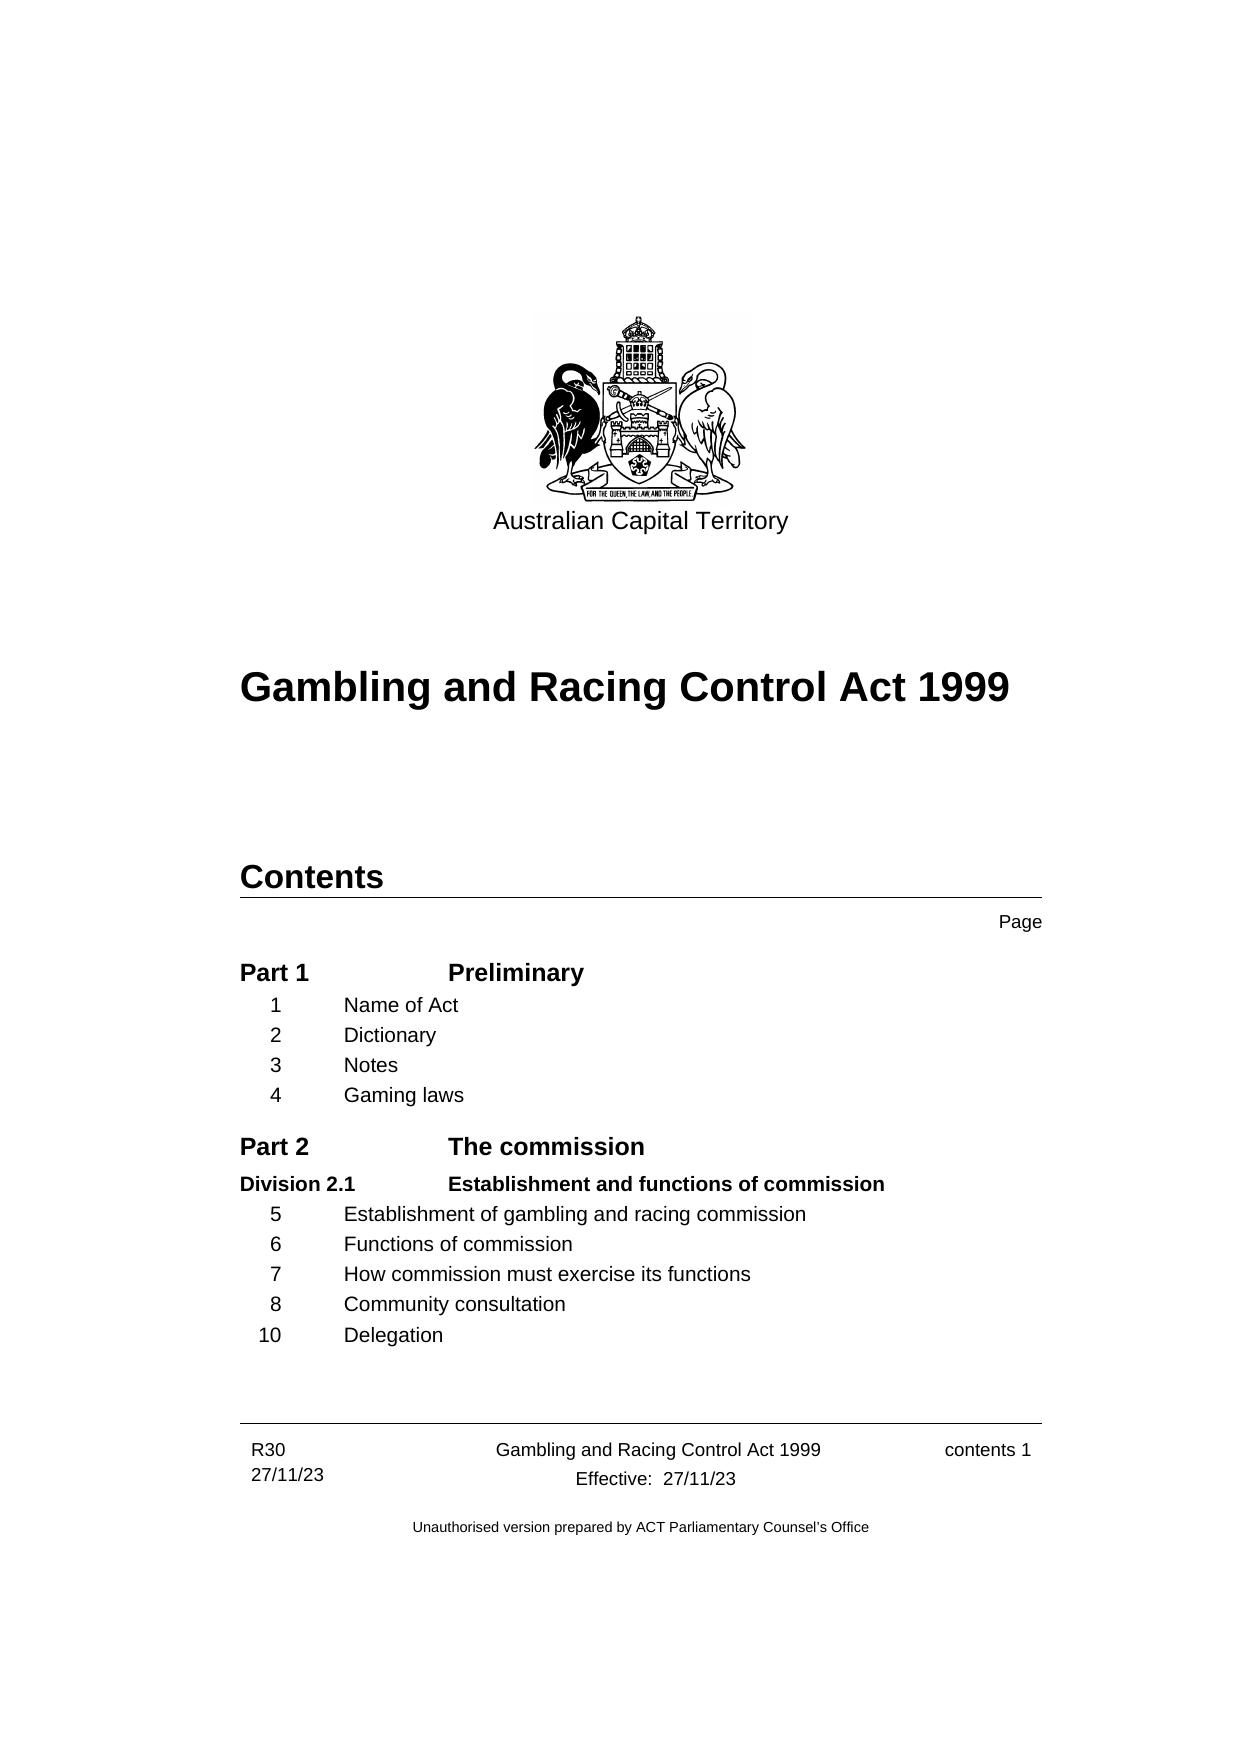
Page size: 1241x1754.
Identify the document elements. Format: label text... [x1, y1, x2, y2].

text 1 Name of Act 2 [239, 993, 996, 1017]
text Page [239, 911, 1042, 933]
text Division 2.1 Establishment and functions of commission 4 [239, 1171, 996, 1195]
text 7 How commission must exercise its functions 6 [239, 1262, 996, 1286]
text Part 2 The commission 4 [239, 1132, 996, 1161]
text 10 Delegation 6 [239, 1322, 996, 1346]
text 5 Establishment of gambling and racing commission 4 [239, 1202, 996, 1226]
text Gambling and Racing Control Act 1999 [239, 662, 1042, 710]
subtitle Contents [239, 857, 1042, 898]
text Australian Capital Territory [239, 506, 1042, 535]
picture [531, 312, 751, 507]
text 6 Functions of commission 4 [239, 1232, 996, 1256]
text 4 Gaming laws 2 [239, 1083, 996, 1107]
text 8 Community consultation 6 [239, 1292, 996, 1316]
text 3 Notes 2 [239, 1053, 996, 1077]
text 2 Dictionary 2 [239, 1023, 996, 1047]
text Part 1 Preliminary 2 [239, 958, 996, 986]
